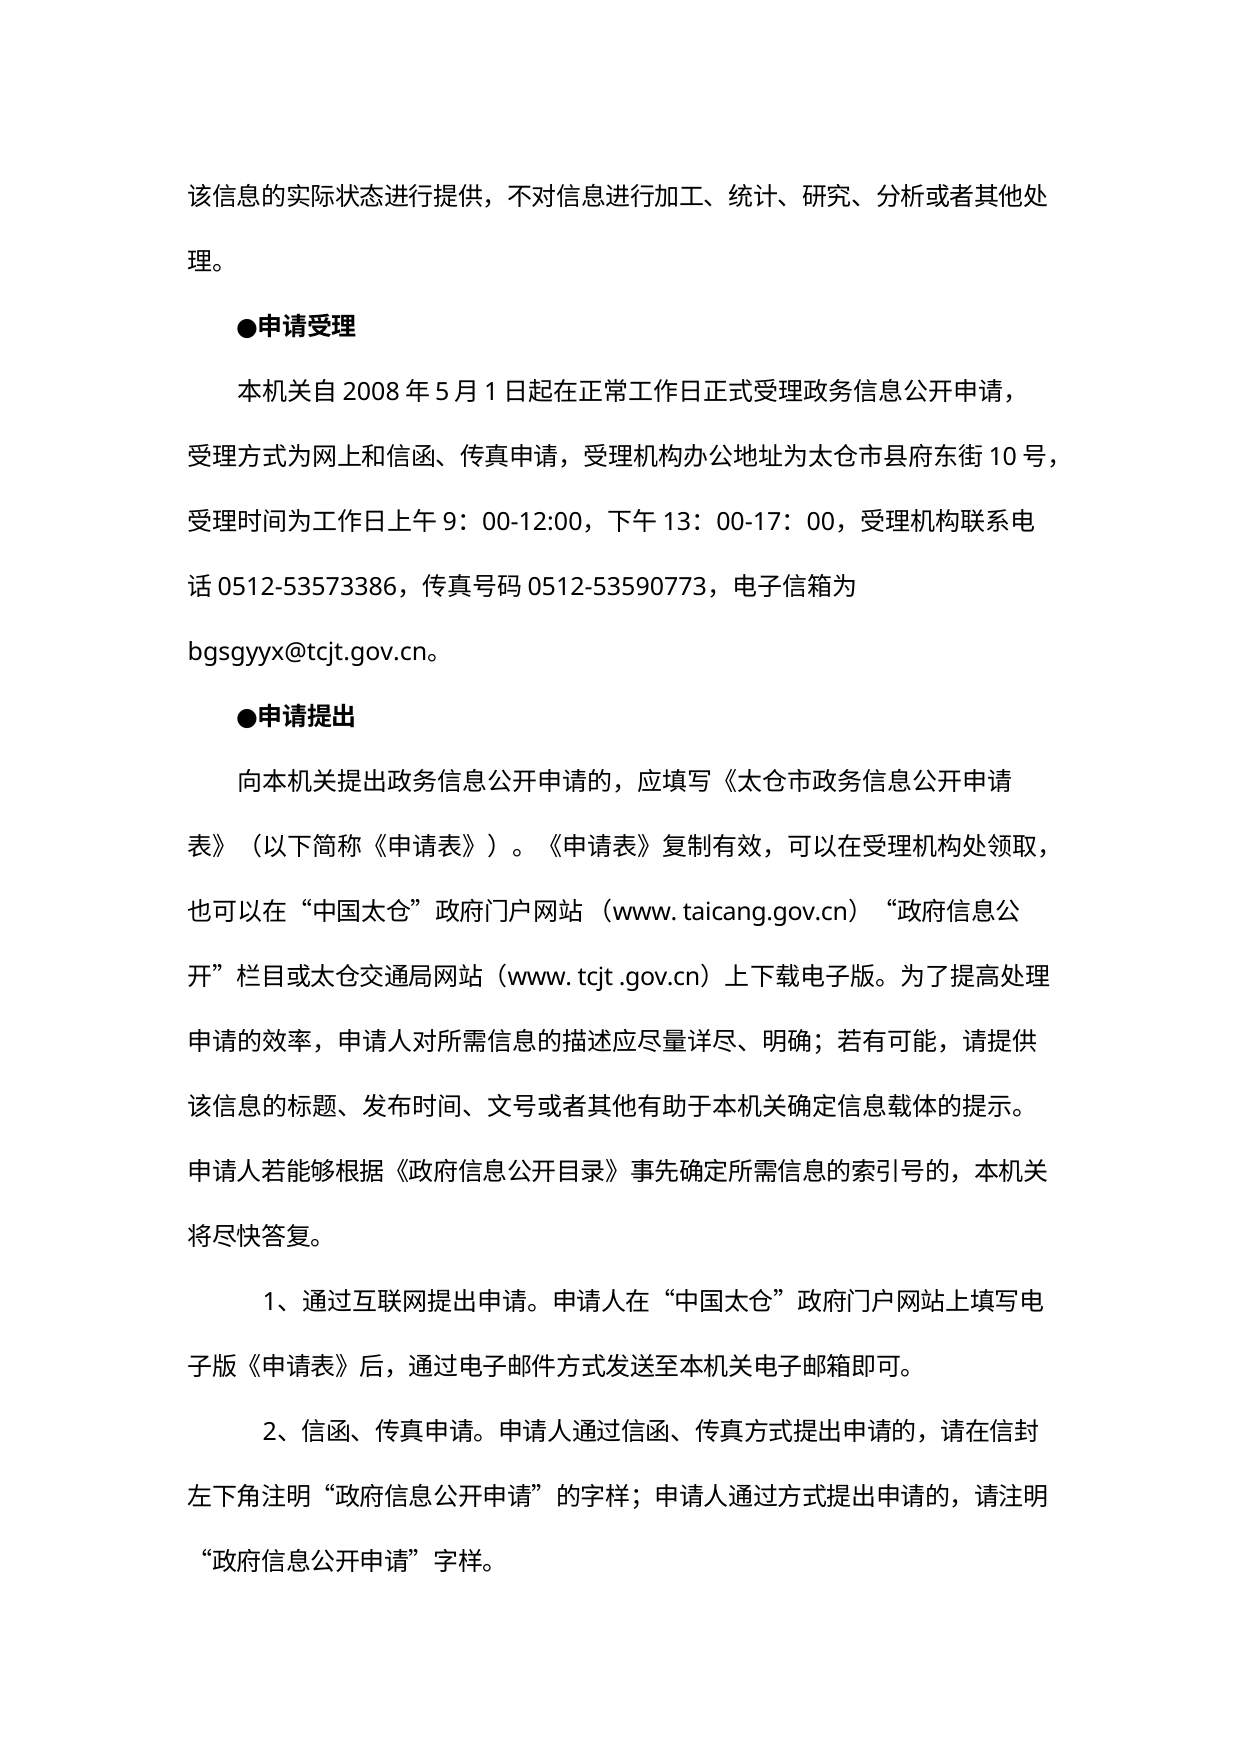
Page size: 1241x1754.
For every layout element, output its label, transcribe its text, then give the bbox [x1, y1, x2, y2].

text 向本机关提出政务信息公开申请的，应填写《太仓市政务信息公开申请表》（以下简称《申请表》）。《申请表》复制有效，可以在受理机构处领取，也可以在“中国太仓”政府门户网站 （www. taicang.gov.cn）“政府信息公开”栏目或太仓交通局网站（www. tcjt .gov.cn）上下载电子版。为了提高处理申请的效率，申请人对所需信息的描述应尽量详尽、明确；若有可能，请提供该信息的标题、发布时间、文号或者其他有助于本机关确定信息载体的提示。申请人若能够根据《政府信息公开目录》事先确定所需信息的索引号的，本机关将尽快答复。 [187, 747, 1053, 1267]
text 2、信函、传真申请。申请人通过信函、传真方式提出申请的，请在信封左下角注明“政府信息公开申请”的字样；申请人通过方式提出申请的，请注明“政府信息公开申请”字样。 [187, 1397, 1053, 1592]
text ●申请受理 [187, 292, 1053, 357]
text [187, 162, 1053, 292]
text 本机关自2008年5月1日起在正常工作日正式受理政务信息公开申请，受理方式为网上和信函、传真申请，受理机构办公地址为太仓市县府东街10号，受理时间为工作日上午9：00-12:00，下午13：00-17：00，受理机构联系电话0512-53573386，传真号码0512-53590773，电子信箱为bgsgyyx@tcjt.gov.cn。 [187, 357, 1053, 682]
text ●申请提出 [187, 682, 1053, 747]
text 1、通过互联网提出申请。申请人在“中国太仓”政府门户网站上填写电子版《申请表》后，通过电子邮件方式发送至本机关电子邮箱即可。 [187, 1267, 1053, 1397]
